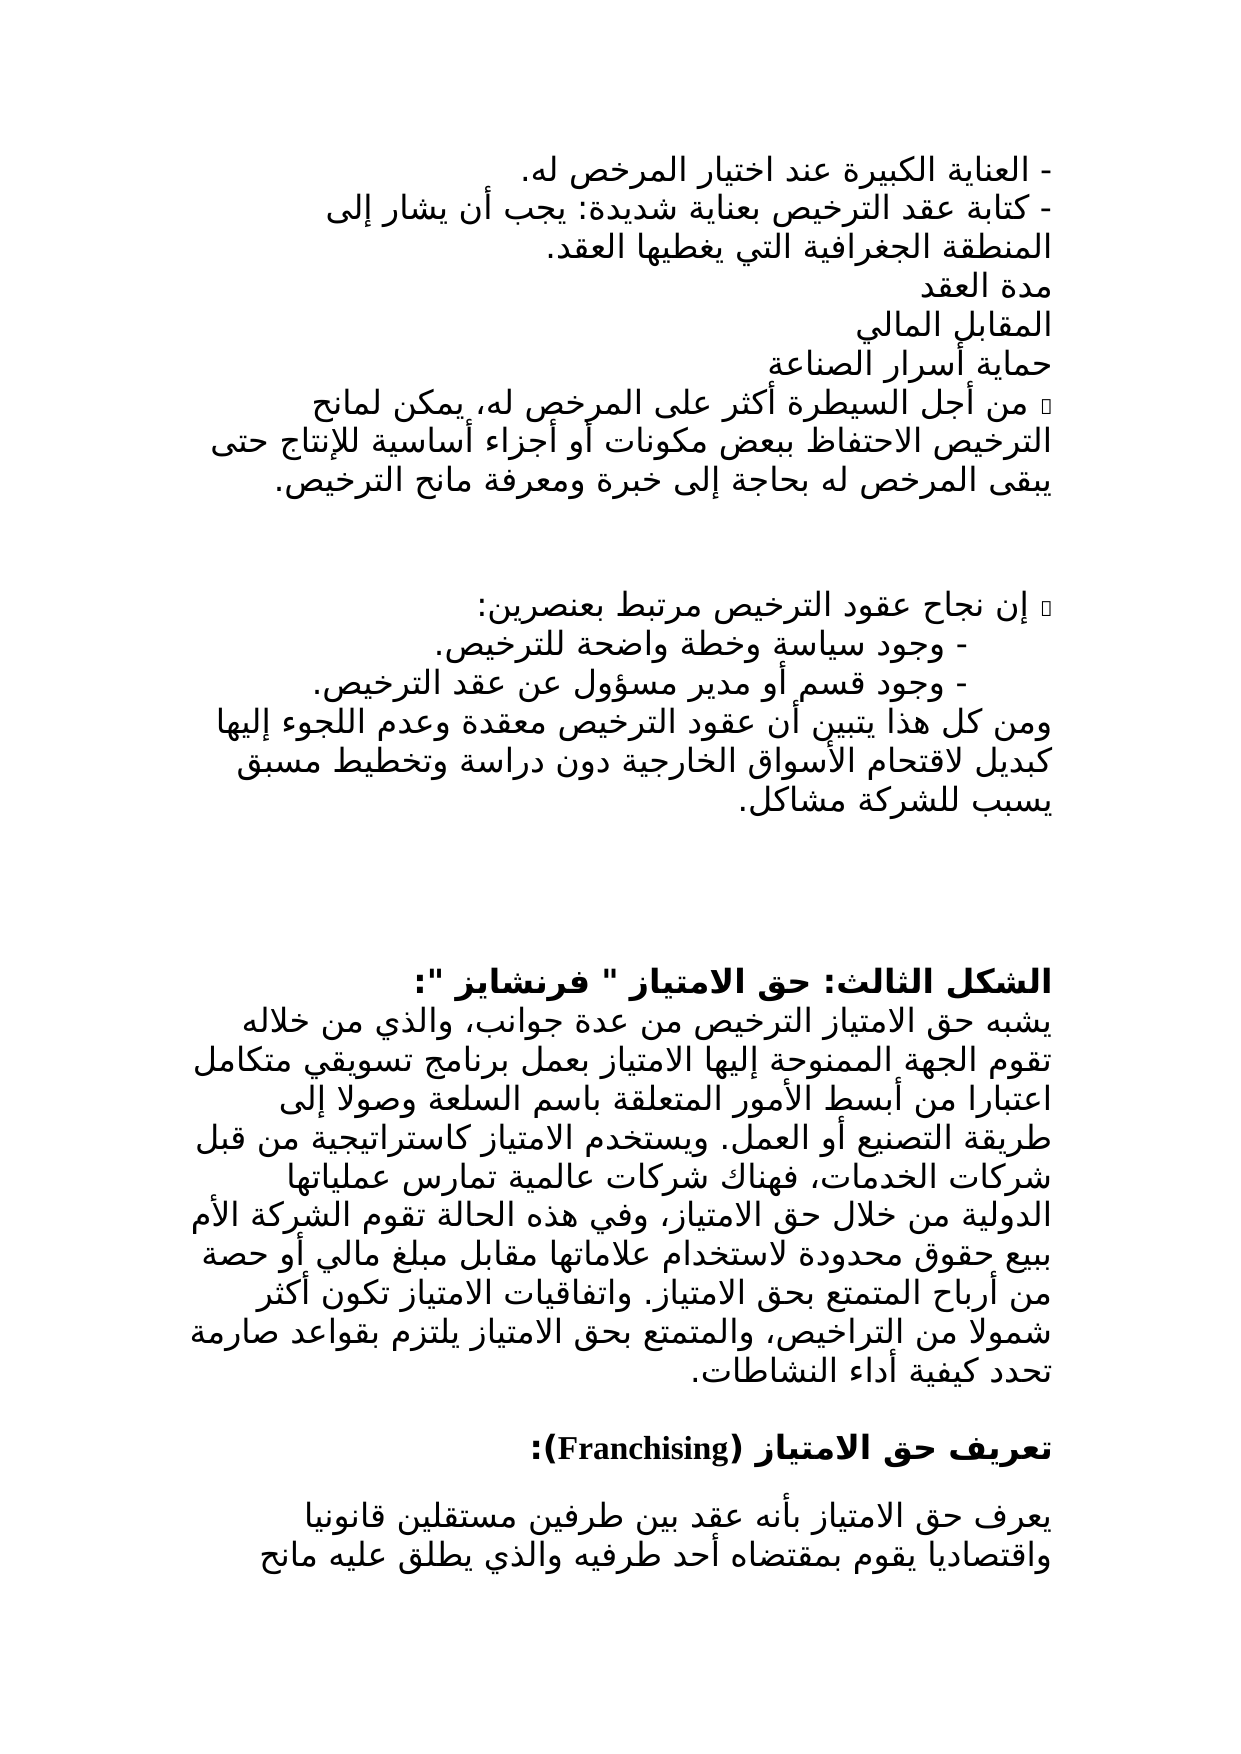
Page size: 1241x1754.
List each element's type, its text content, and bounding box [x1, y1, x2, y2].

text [187, 1496, 1053, 1574]
text المقابل المالي [187, 305, 1053, 344]
text الشكل الثالث: حق الامتياز " فرنشايز ": [187, 963, 1053, 1002]
text حماية أسرار الصناعة [187, 344, 1053, 383]
text - العناية الكبيرة عند اختيار المرخص له. [187, 150, 1053, 189]
text يشبه حق الامتياز الترخيص من عدة جوانب، والذي من خلاله تقوم الجهة الممنوحة إليها الامتياز بعمل برنامج تسويقي متكامل اعتبارا من أبسط الأمور المتعلقة باسم السلعة وصولا إلى طريقة التصنيع أو العمل. ويستخدم الامتياز كاستراتيجية من قبل شركات الخدمات، فهناك شركات عالمية تمارس عملياتها الدولية من خلال حق الامتياز، وفي هذه الحالة تقوم الشركة الأم ببيع حقوق محدودة لاستخدام علاماتها مقابل مبلغ مالي أو حصة من أرباح المتمتع بحق الامتياز. واتفاقيات الامتياز تكون أكثر شمولا من التراخيص، والمتمتع بحق الامتياز يلتزم بقواعد صارمة تحدد كيفية أداء النشاطات. [187, 1002, 1053, 1390]
text المنطقة الجغرافية التي يغطيها العقد. [187, 228, 1053, 267]
text تعريف حق الامتياز (Franchising): [187, 1428, 1053, 1468]
text - وجود قسم أو مدير مسؤول عن عقد الترخيص. [187, 664, 1053, 702]
text - كتابة عقد الترخيص بعناية شديدة: يجب أن يشار إلى [187, 189, 1053, 228]
text مدة العقد [187, 267, 1053, 305]
text - وجود سياسة وخطة واضحة للترخيص. [187, 625, 1053, 664]
text ومن كل هذا يتبين أن عقود الترخيص معقدة وعدم اللجوء إليها كبديل لاقتحام الأسواق الخارجية دون دراسة وتخطيط مسبق يسبب للشركة مشاكل. [187, 702, 1053, 819]
text  إن نجاح عقود الترخيص مرتبط بعنصرين: [187, 586, 1053, 625]
text  من أجل السيطرة أكثر على المرخص له، يمكن لمانح الترخيص الاحتفاظ ببعض مكونات أو أجزاء أساسية للإنتاج حتى يبقى المرخص له بحاجة إلى خبرة ومعرفة مانح الترخيص. [187, 383, 1053, 500]
